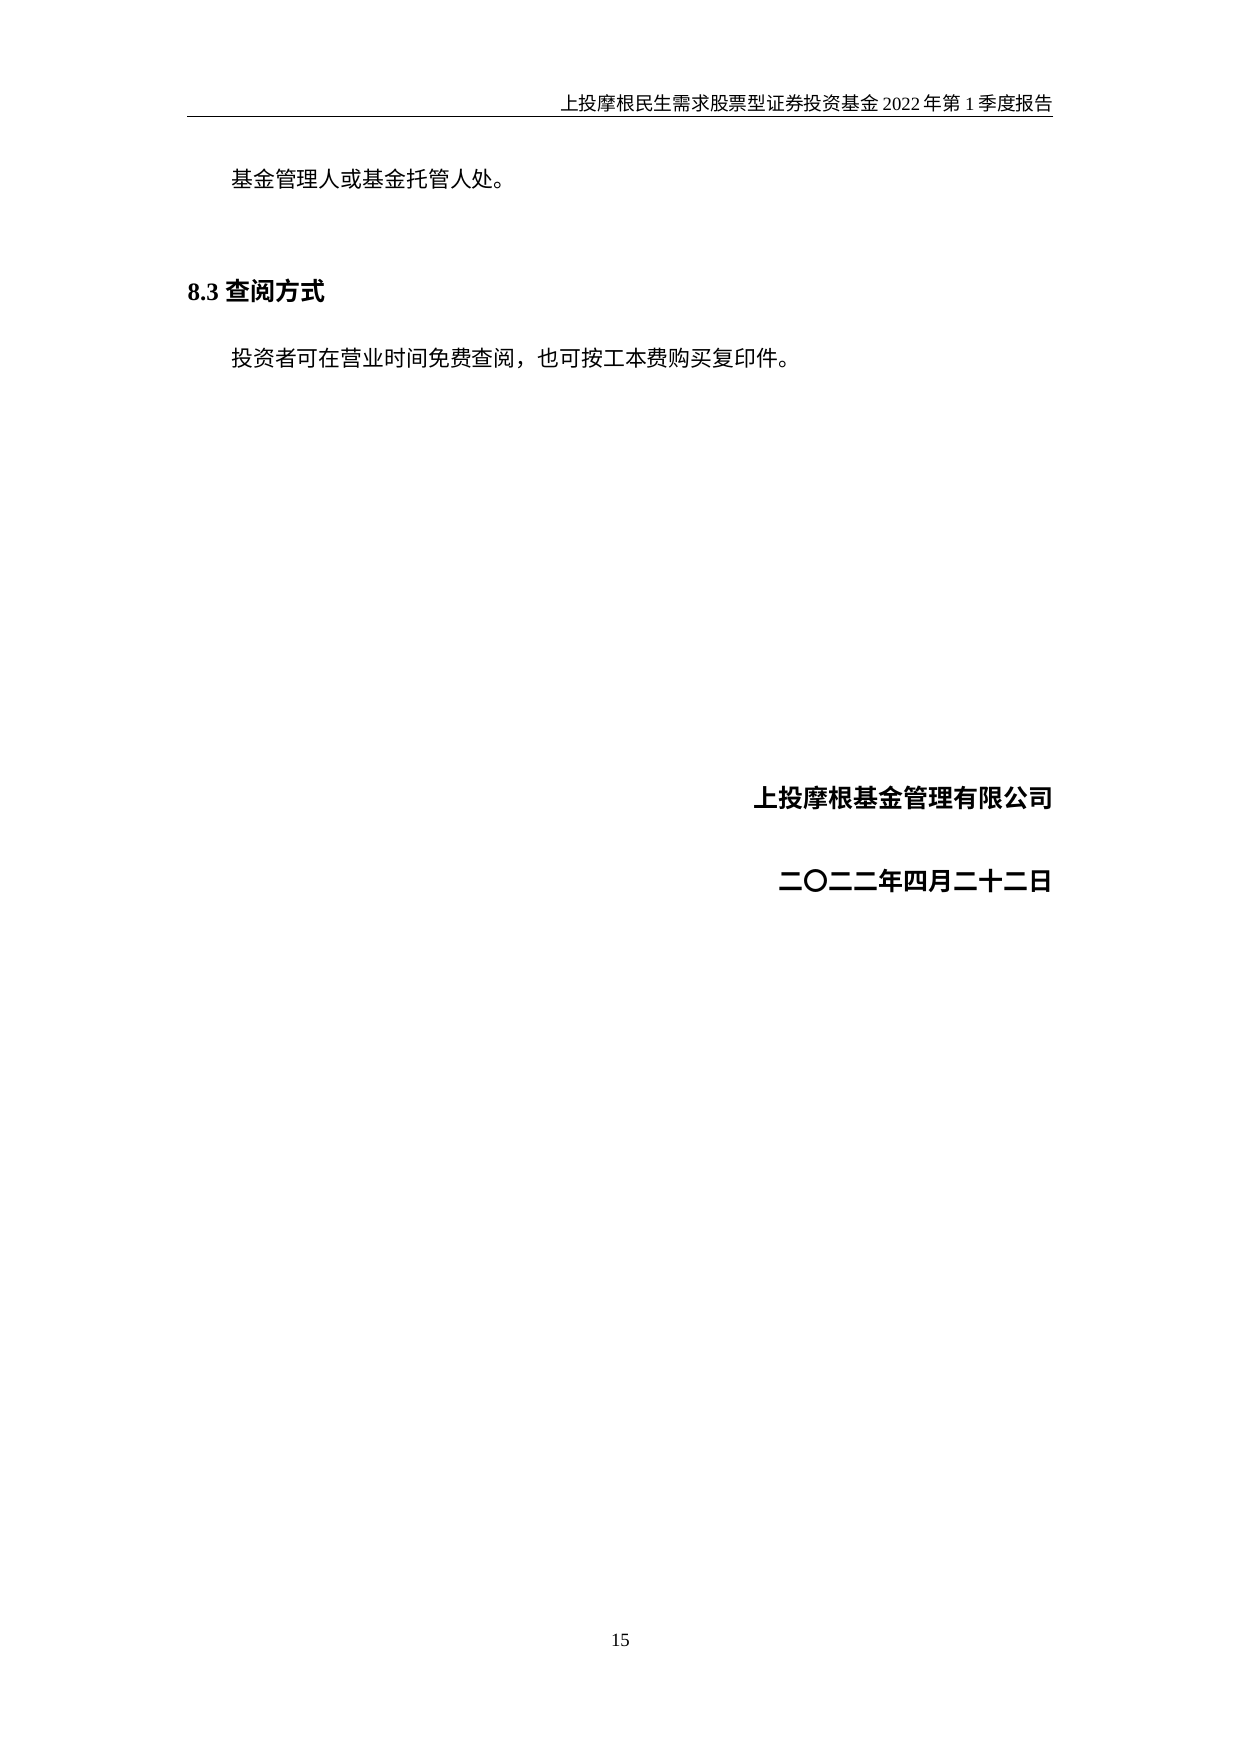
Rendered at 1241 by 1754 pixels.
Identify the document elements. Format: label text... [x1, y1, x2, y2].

text 二〇二二年四月二十二日 [187, 847, 1053, 912]
text 基金管理人或基金托管人处。 [187, 162, 1053, 194]
text 8.3 查阅方式 [187, 257, 1053, 322]
text 投资者可在营业时间免费查阅，也可按工本费购买复印件。 [187, 340, 1053, 373]
text 上投摩根基金管理有限公司 [187, 764, 1053, 829]
